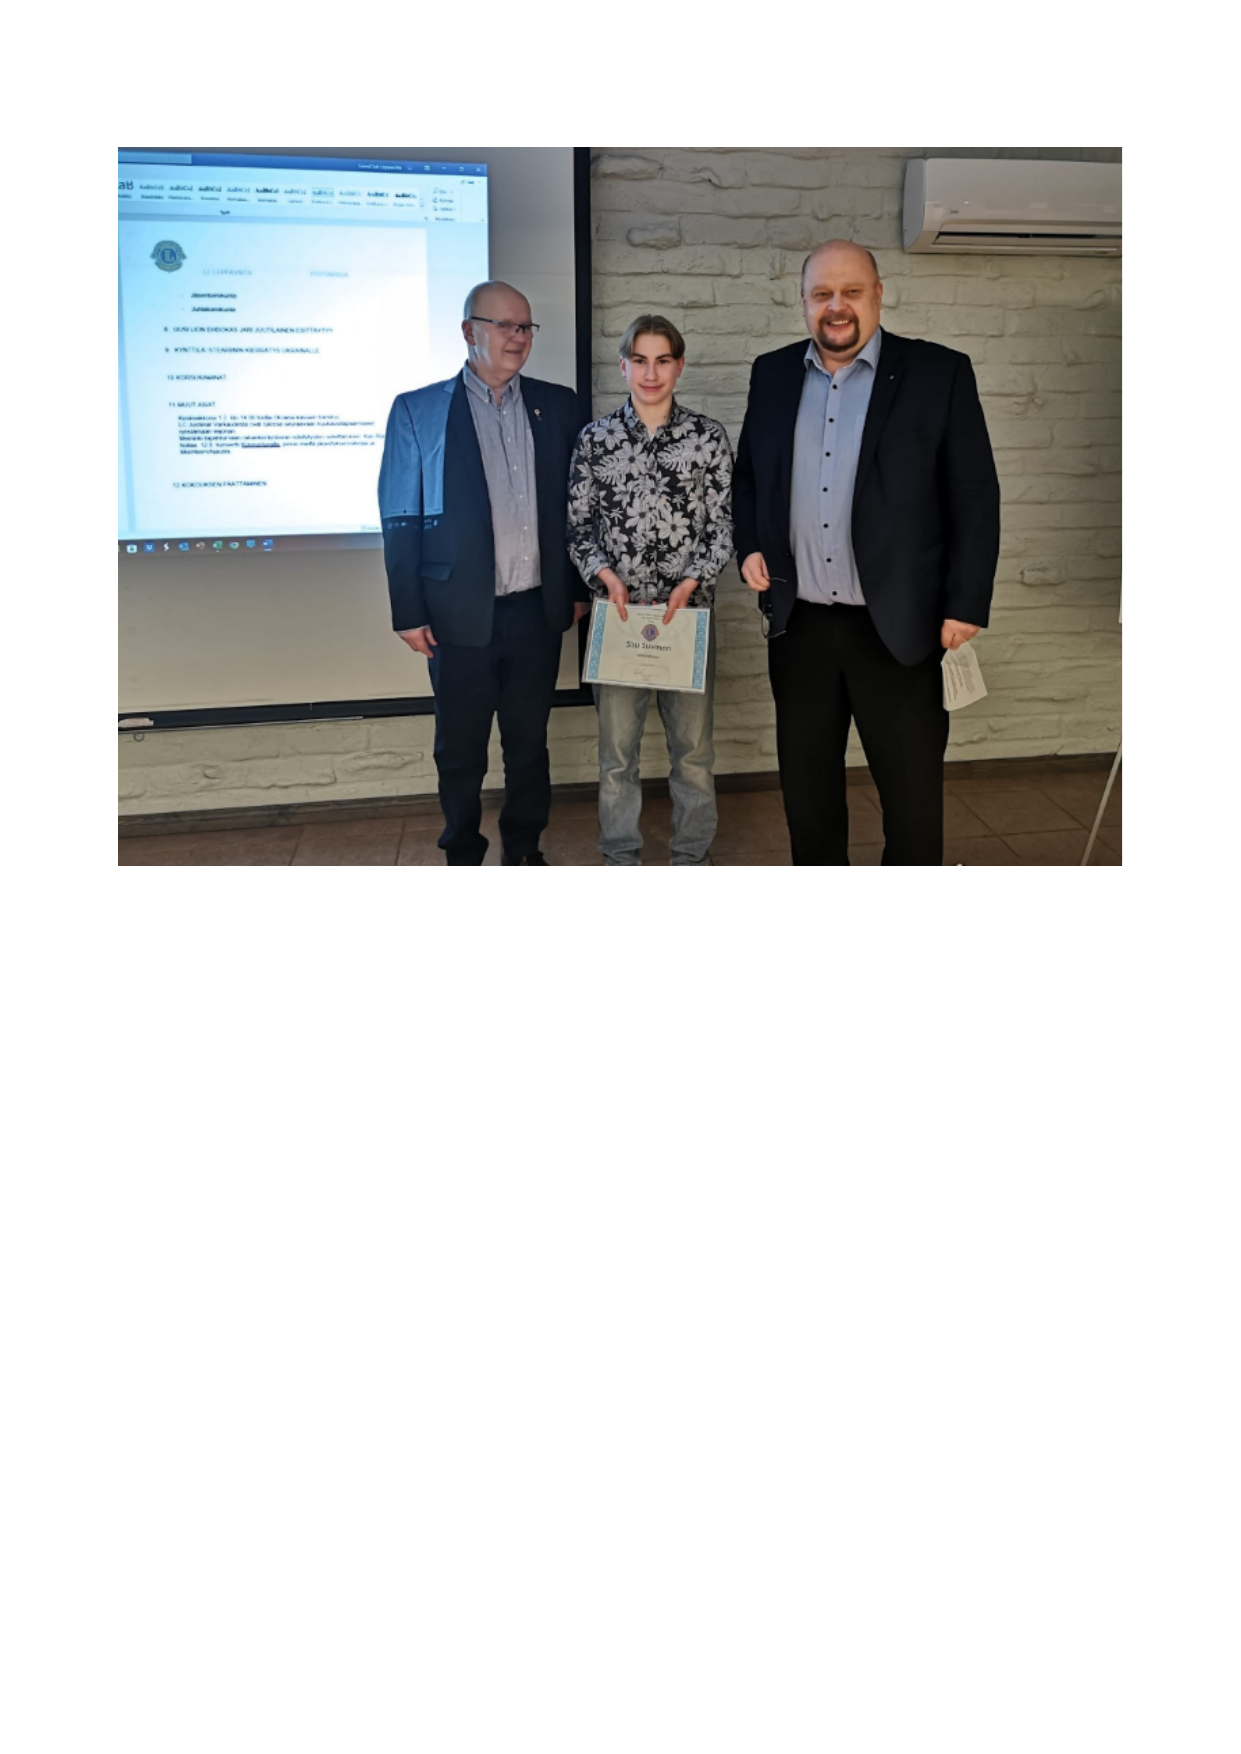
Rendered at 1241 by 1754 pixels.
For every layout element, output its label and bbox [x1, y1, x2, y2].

picture [118, 147, 1123, 866]
